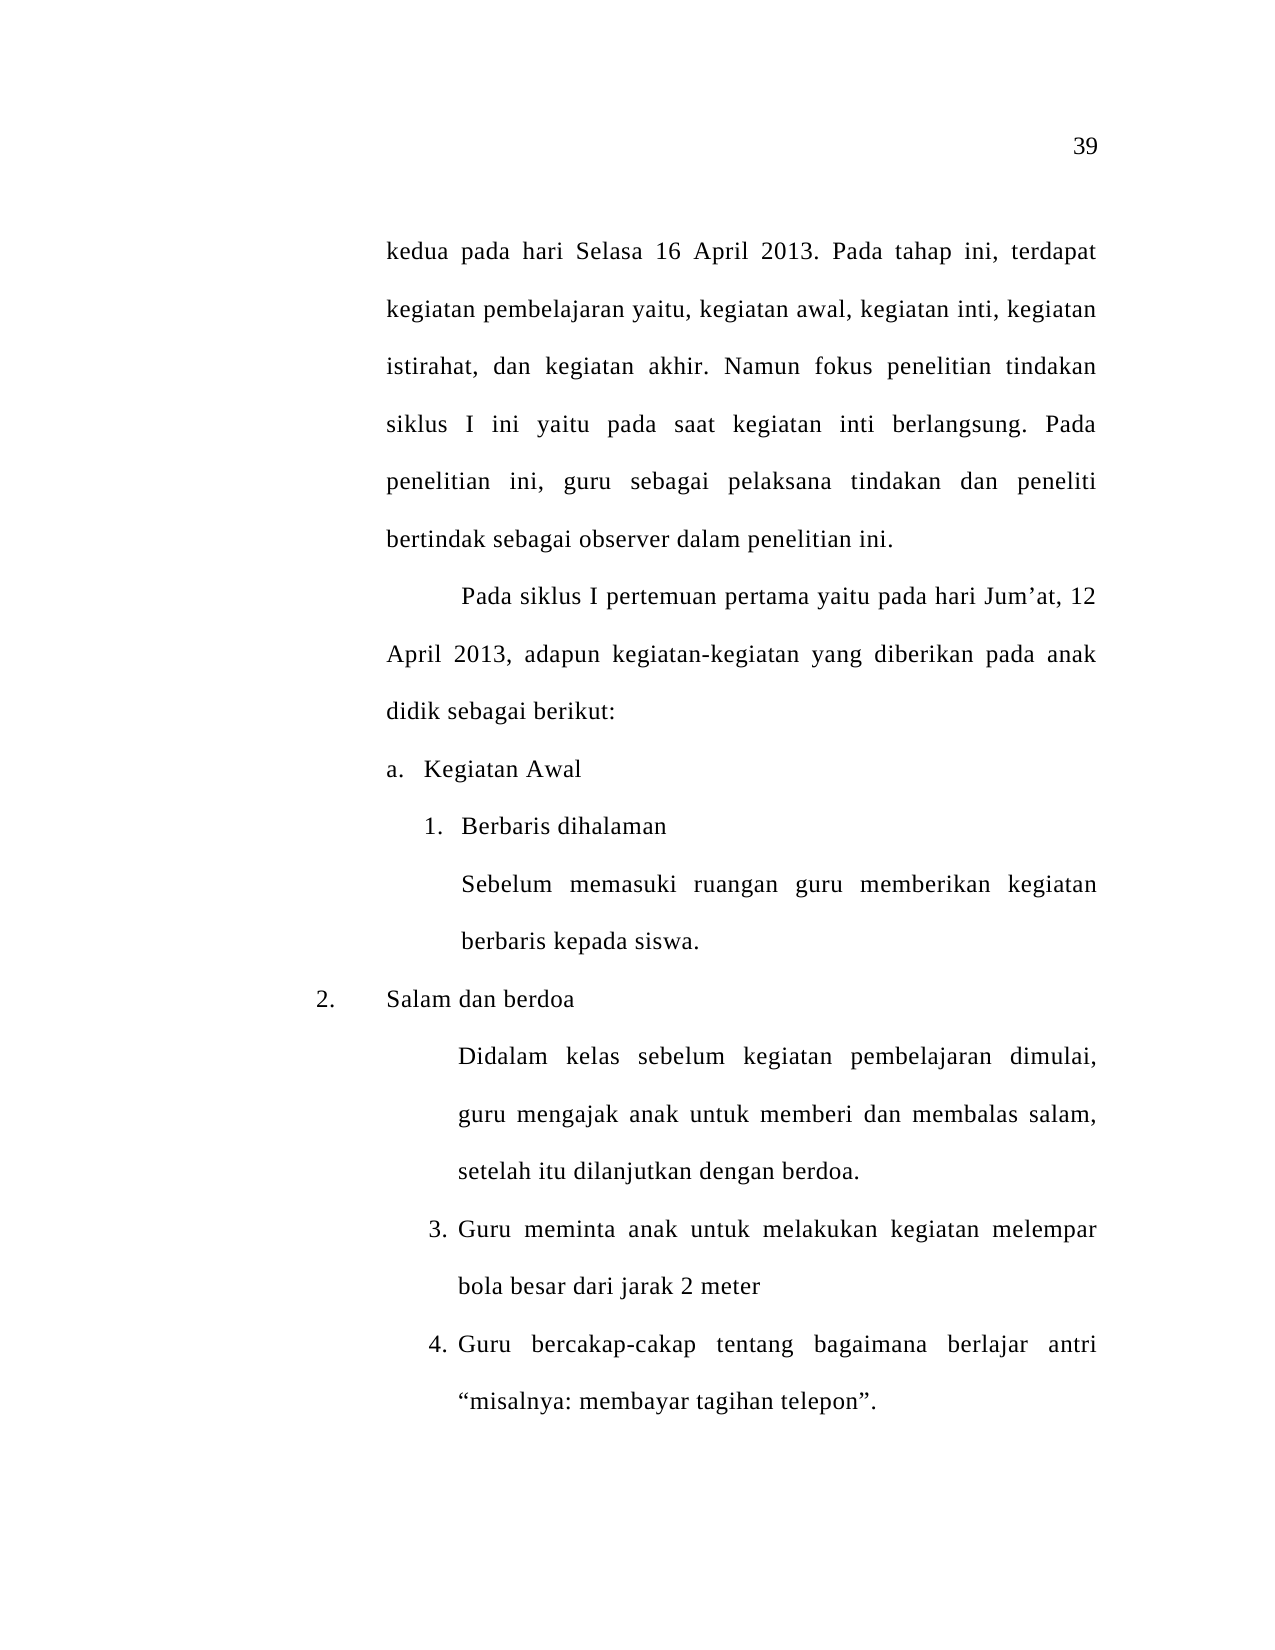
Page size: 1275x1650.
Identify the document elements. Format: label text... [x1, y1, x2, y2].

list Sebelum memasuki ruangan guru memberikan kegiatan berbaris kepada siswa. [461, 869, 1098, 955]
list Guru meminta anak untuk melakukan kegiatan melempar bola besar dari jarak 2 meter [428, 1214, 1098, 1300]
list Didalam kelas sebelum kegiatan pembelajaran dimulai, guru mengajak anak untuk memberi dan membalas salam, setelah itu dilanjutkan dengan berdoa. [458, 1041, 1098, 1185]
list Guru bercakap-cakap tentang bagaimana berlajar antri “misalnya: membayar tagihan telepon”. [428, 1329, 1098, 1415]
list Berbaris dihalaman [424, 811, 1098, 840]
text Pada siklus I pertemuan pertama yaitu pada hari Jum’at, 12 April 2013, adapun kegiatan-kegiatan yang diberikan pada anak didik sebagai berikut: [386, 581, 1098, 725]
list Salam dan berdoa [311, 984, 1098, 1012]
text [386, 236, 1098, 552]
list Kegiatan Awal [386, 754, 1098, 782]
